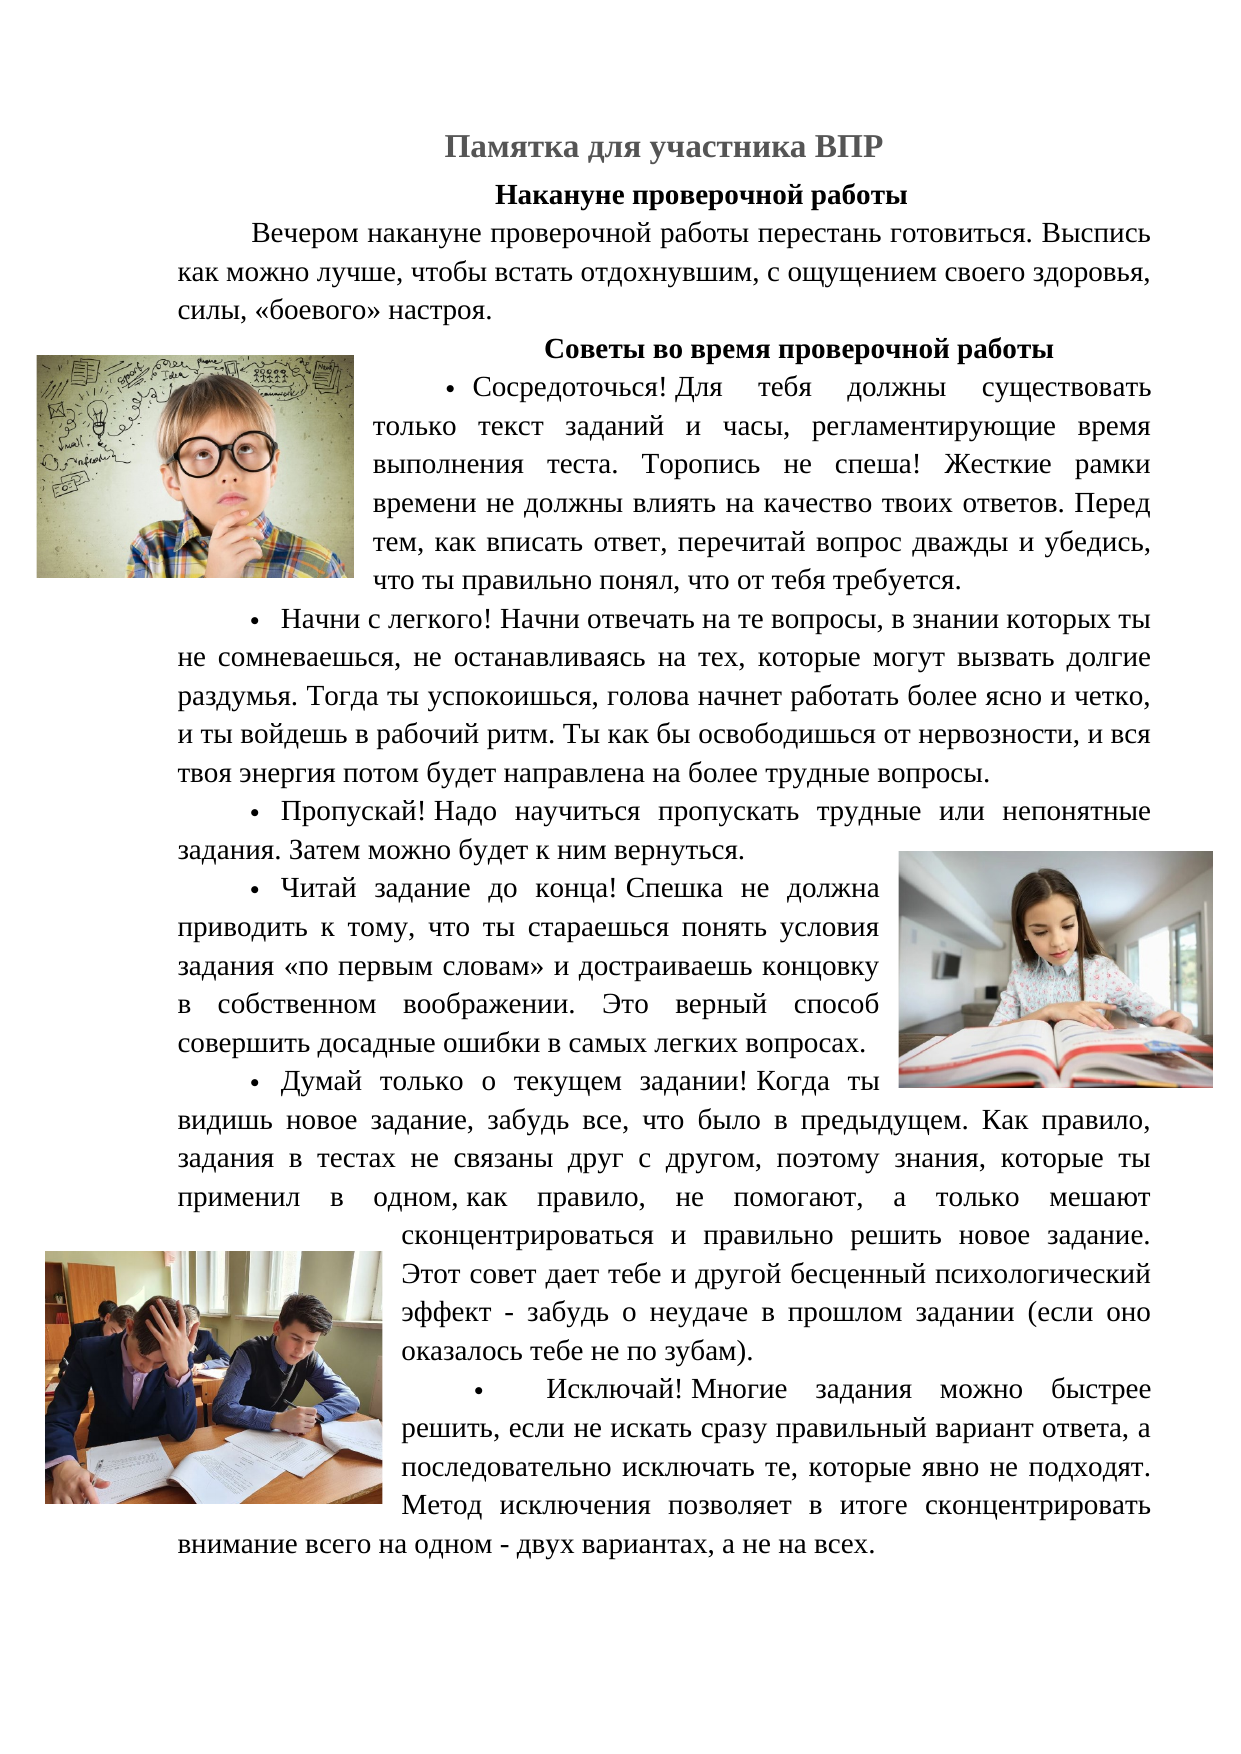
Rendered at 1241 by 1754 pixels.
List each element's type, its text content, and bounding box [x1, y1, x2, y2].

text Советы во время проверочной работы [177, 331, 1152, 364]
picture [45, 1251, 383, 1504]
list Исключай! Многие задания можно быстрее решить, если не искать сразу правильный вариант ответа, а последовательно исключать те, которые явно не подходят. Метод исключения позволяет в итоге сконцентрировать внимание всего на одном - двух вариантах, а не на всех. [177, 1372, 1152, 1559]
list Начни с легкого! Начни отвечать на те вопросы, в знании которых ты не сомневаешься, не останавливаясь на тех, которые могут вызвать долгие раздумья. Тогда ты успокоишься, голова начнет работать более ясно и четко, и ты войдешь в рабочий ритм. Ты как бы освободишься от нервозности, и вся твоя энергия потом будет направлена на более трудные вопросы. [177, 601, 1152, 788]
text Накануне проверочной работы [177, 118, 1152, 210]
picture [897, 851, 1213, 1086]
list Пропускай! Надо научиться пропускать трудные или непонятные задания. Затем можно будет к ним вернуться. [177, 793, 1152, 866]
list Читай задание до конца! Спешка не должна приводить к тому, что ты стараешься понять условия задания «по первым словам» и достраиваешь концовку в собственном воображении. Это верный способ совершить досадные ошибки в самых легких вопросах. [177, 871, 897, 1058]
picture [35, 355, 354, 577]
list Думай только о текущем задании! Когда ты видишь новое задание, забудь все, что было в предыдущем. Как правило, задания в тестах не связаны друг с другом, поэтому знания, которые ты применил в одном, как правило, не помогают, а только мешают сконцентрироваться и правильно решить новое задание. Этот совет дает тебе и другой бесценный психологический эффект - забудь о неудаче в прошлом задании (если оно оказалось тебе не по зубам). [177, 1063, 1152, 1367]
text Вечером накануне проверочной работы перестань готовиться. Выспись как можно лучше, чтобы встать отдохнувшим, с ощущением своего здоровья, силы, «боевого» настроя. [177, 215, 1152, 326]
list Сосредоточься! Для тебя должны существовать только текст заданий и часы, регламентирующие время выполнения теста. Торопись не спеша! Жесткие рамки времени не должны влиять на качество твоих ответов. Перед тем, как вписать ответ, перечитай вопрос дважды и убедись, что ты правильно понял, что от тебя требуется. [177, 369, 1152, 596]
